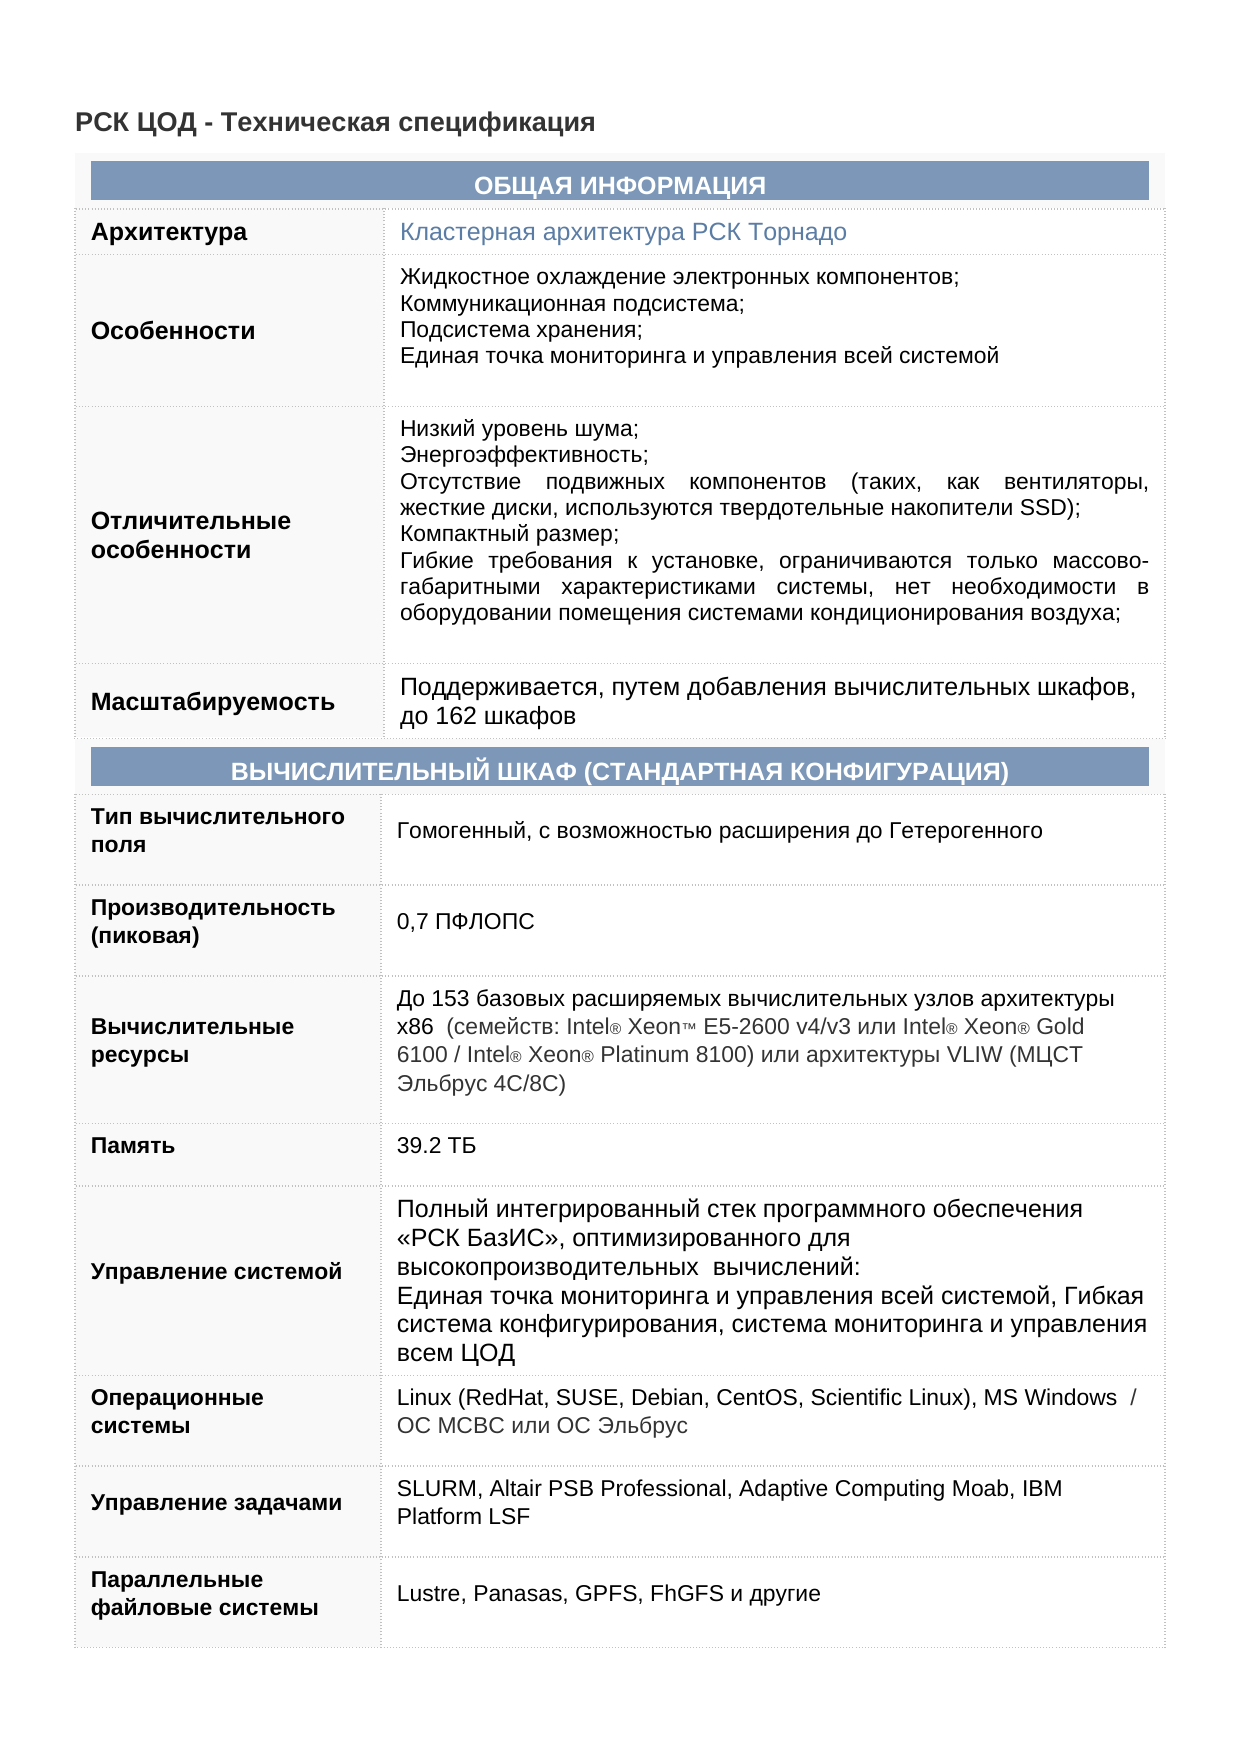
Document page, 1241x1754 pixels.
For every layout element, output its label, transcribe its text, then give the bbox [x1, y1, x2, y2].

table_cell Память [75, 1123, 381, 1185]
table_cell 0,7 ПФЛОПС [381, 884, 1165, 975]
table_cell До 153 базовых расширяемых вычислительных узлов архитектуры x86 (семейств: Intel® Xeon™ E5-2600 v4/v3 или Intel® Xeon® Gold 6100 / Intel® Xeon® Platinum 8100) или архитектуры VLIW (МЦСТ Эльбрус 4С/8С) [381, 975, 1165, 1123]
table_header ВЫЧИСЛИТЕЛЬНЫЙ ШКАФ (СТАНДАРТНАЯ КОНФИГУРАЦИЯ) [75, 739, 1165, 794]
table_cell Lustre, Panasas, GPFS, FhGFS и другие [381, 1556, 1165, 1647]
table_cell SLURM, Altair PSB Professional, Adaptive Computing Moab, IBM Platform LSF [381, 1465, 1165, 1556]
table_cell Параллельные файловые системы [75, 1556, 381, 1647]
table_cell 39.2 ТБ [381, 1123, 1165, 1185]
table_cell Гомогенный, с возможностью расширения до Гетерогенного [381, 794, 1165, 884]
table_cell Полный интегрированный стек программного обеспечения «РСК БазИС», оптимизированного для высокопроизводительных вычислений: Единая точка мониторинга и управления всей системой, Гибкая система конфигурирования, система мониторинга и управления всем ЦОД [381, 1185, 1165, 1375]
table_cell Вычислительные ресурсы [75, 975, 381, 1123]
table_cell Linux (RedHat, SUSE, Debian, CentOS, Scientific Linux), MS Windows / ОС МСВС или ОС Эльбрус [381, 1375, 1165, 1465]
table_cell Управление системой [75, 1185, 381, 1375]
table_cell Тип вычислительного поля [75, 794, 381, 884]
table_cell Особенности [75, 254, 384, 406]
table_cell Архитектура [75, 208, 384, 254]
table_cell Низкий уровень шума; Энергоэффективность; Отсутствие подвижных компонентов (таких, как вентиляторы, жесткие диски, используются твердотельные накопители SSD); Компактный размер; Гибкие требования к установке, ограничиваются только массово-габаритными характеристиками системы, нет необходимости в оборудовании помещения системами кондиционирования воздуха; [384, 406, 1165, 663]
table_cell Производительность (пиковая) [75, 884, 381, 975]
table_cell Поддерживается, путем добавления вычислительных шкафов, до 162 шкафов [384, 663, 1165, 737]
table_cell Управление задачами [75, 1465, 381, 1556]
table_cell Отличительные особенности [75, 406, 384, 663]
table_header ОБЩАЯ ИНФОРМАЦИЯ [75, 153, 1165, 208]
table_cell Кластерная архитектура РСК Торнадо [384, 208, 1165, 254]
table_cell Масштабируемость [75, 663, 384, 737]
subtitle РСК ЦОД - Техническая спецификация [75, 106, 1165, 137]
table_cell Операционные системы [75, 1375, 381, 1465]
table_cell Жидкостное охлаждение электронных компонентов; Коммуникационная подсистема; Подсистема хранения; Единая точка мониторинга и управления всей системой [384, 254, 1165, 406]
